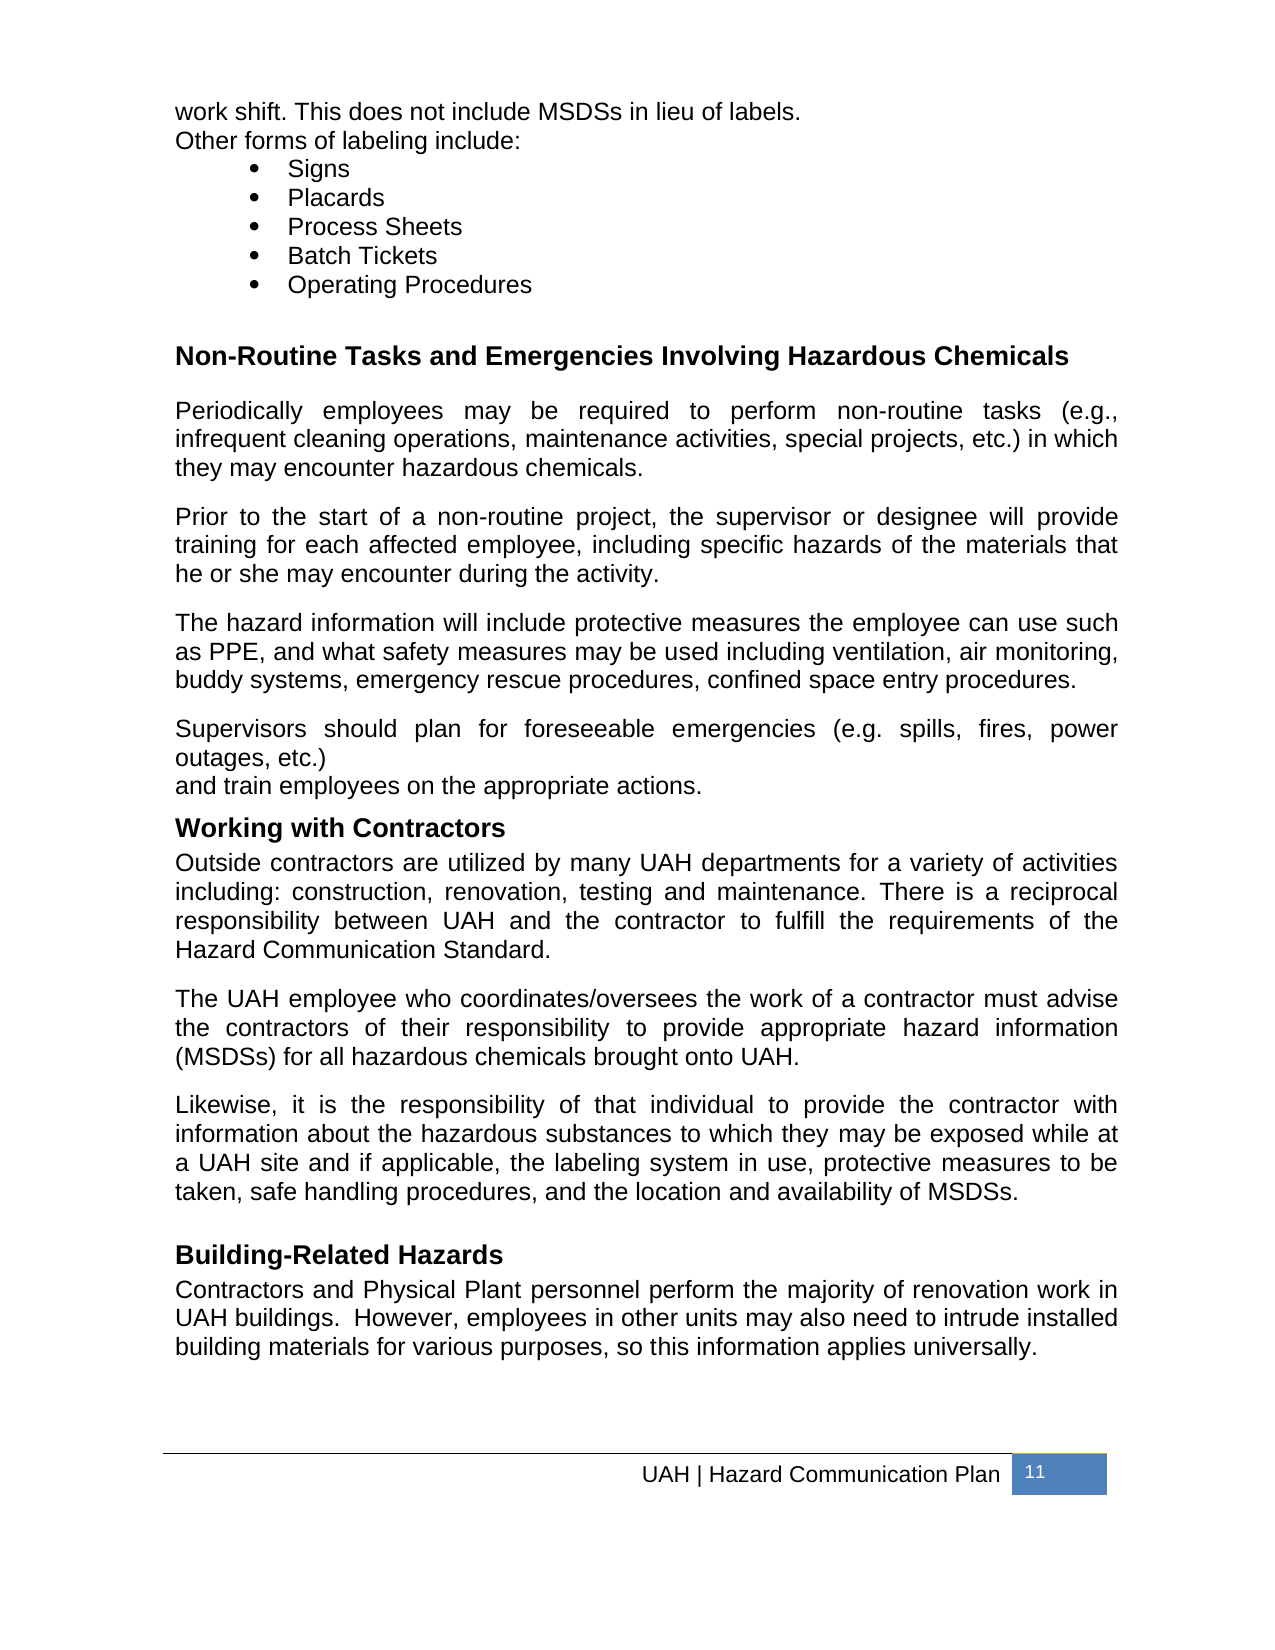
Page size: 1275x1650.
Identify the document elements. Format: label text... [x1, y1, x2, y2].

text Supervisors should plan for foreseeable emergencies (e.g. spills, fires, power outages, etc.) [175, 714, 1119, 771]
text Periodically employees may be required to perform non-routine tasks (e.g., infrequent cleaning operations, maintenance activities, special projects, etc.) in which they may encounter hazardous chemicals. [175, 396, 1119, 482]
text Likewise, it is the responsibility of that individual to provide the contractor with information about the hazardous substances to which they may be exposed while at a UAH site and if applicable, the labeling system in use, protective measures to be taken, safe handling procedures, and the location and availability of MSDSs. [175, 1090, 1119, 1205]
text The hazard information will include protective measures the employee can use such as PPE, and what safety measures may be used including ventilation, air monitoring, buddy systems, emergency rescue procedures, confined space entry procedures. [175, 608, 1119, 694]
text and train employees on the appropriate actions. [175, 771, 1119, 800]
subtitle Non-Routine Tasks and Emergencies Involving Hazardous Chemicals [175, 340, 1119, 371]
text Outside contractors are utilized by many UAH departments for a variety of activities including: construction, renovation, testing and maintenance. There is a reciprocal responsibility between UAH and the contractor to fulfill the requirements of the Hazard Communication Standard. [175, 848, 1119, 963]
text Contractors and Physical Plant personnel perform the majority of renovation work in UAH buildings. However, employees in other units may also need to intrude installed building materials for various purposes, so this information applies universally. [175, 1274, 1119, 1361]
text Prior to the start of a non-routine project, the supervisor or designee will provide training for each affected employee, including specific hazards of the materials that he or she may encounter during the activity. [175, 502, 1119, 588]
text Other forms of labeling include: [175, 126, 1119, 154]
list Process Sheets [250, 212, 1119, 241]
list Batch Tickets [250, 241, 1119, 270]
list Placards [250, 183, 1119, 212]
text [175, 97, 1119, 126]
subtitle Building-Related Hazards [175, 1239, 1119, 1270]
text The UAH employee who coordinates/oversees the work of a contractor must advise the contractors of their responsibility to provide appropriate hazard information (MSDSs) for all hazardous chemicals brought onto UAH. [175, 984, 1119, 1071]
list Operating Procedures [250, 270, 1119, 299]
subtitle Working with Contractors [175, 812, 1119, 844]
list Signs [250, 154, 1119, 183]
